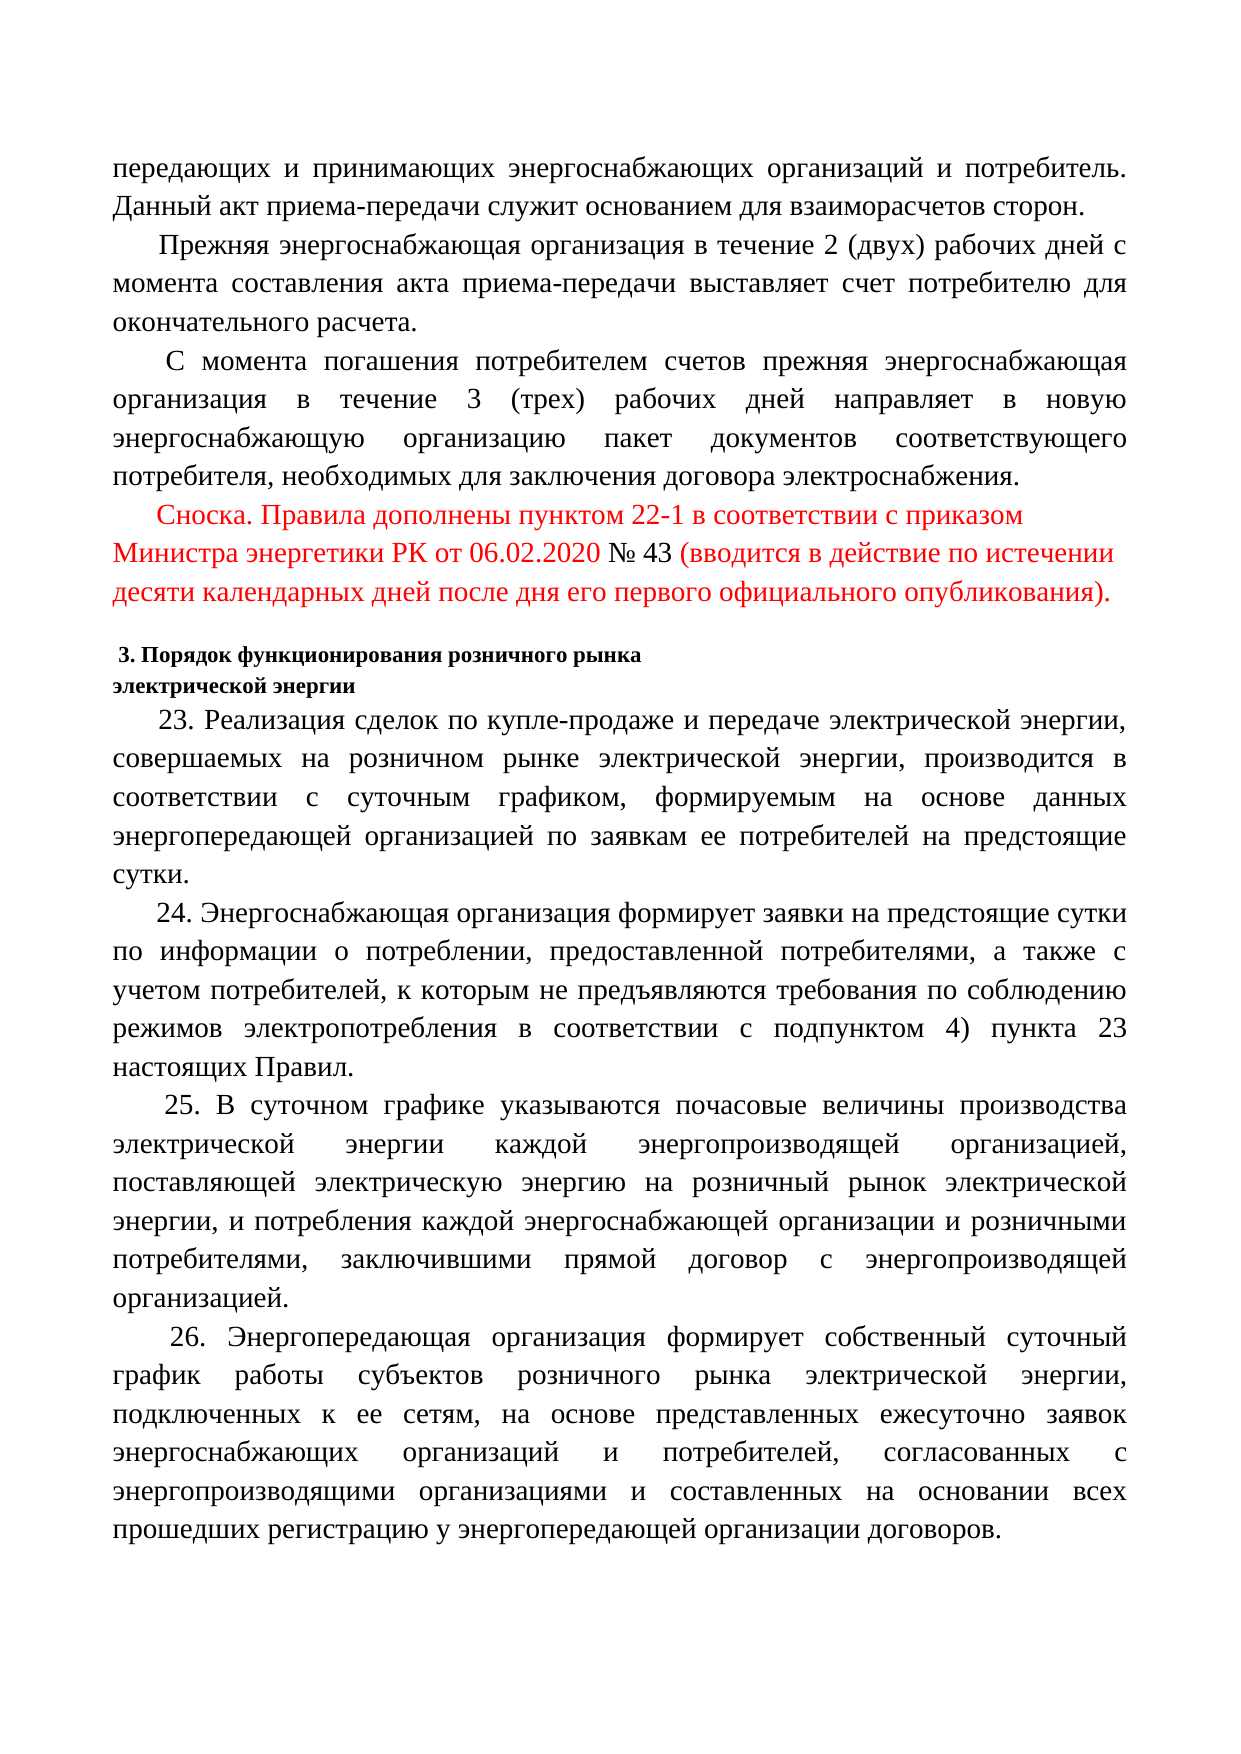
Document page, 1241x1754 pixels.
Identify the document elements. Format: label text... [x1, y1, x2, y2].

text 25. В суточном графике указываются почасовые величины производства электрической энергии каждой энергопроизводящей организацией, поставляющей электрическую энергию на розничный рынок электрической энергии, и потребления каждой энергоснабжающей организации и розничными потребителями, заключившими прямой договор с энергопроизводящей организацией. [112, 1087, 1128, 1314]
text С момента погашения потребителем счетов прежняя энергоснабжающая организация в течение 3 (трех) рабочих дней направляет в новую энергоснабжающую организацию пакет документов соответствующего потребителя, необходимых для заключения договора электроснабжения. [112, 343, 1128, 492]
text 23. Реализация сделок по купле-продаже и передаче электрической энергии, совершаемых на розничном рынке электрической энергии, производится в соответствии с суточным графиком, формируемым на основе данных энергопередающей организацией по заявкам ее потребителей на предстоящие сутки. [112, 702, 1128, 890]
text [112, 150, 1128, 222]
text Сноска. Правила дополнены пунктом 22-1 в соответствии с приказом Министра энергетики РК от 06.02.2020 № 43 (вводится в действие по истечении десяти календарных дней после дня его первого официального опубликования). [112, 497, 1128, 638]
text 3. Порядок функционирования розничного рынка электрической энергии [112, 642, 1128, 698]
text 26. Энергопередающая организация формирует собственный суточный график работы субъектов розничного рынка электрической энергии, подключенных к ее сетям, на основе представленных ежесуточно заявок энергоснабжающих организаций и потребителей, согласованных с энергопроизводящими организациями и составленных на основании всех прошедших регистрацию у энергопередающей организации договоров. [112, 1319, 1128, 1545]
text 24. Энергоснабжающая организация формирует заявки на предстоящие сутки по информации о потреблении, предоставленной потребителями, а также с учетом потребителей, к которым не предъявляются требования по соблюдению режимов электропотребления в соответствии с подпунктом 4) пункта 23 настоящих Правил. [112, 895, 1128, 1082]
text Прежняя энергоснабжающая организация в течение 2 (двух) рабочих дней с момента составления акта приема-передачи выставляет счет потребителю для окончательного расчета. [112, 227, 1128, 338]
